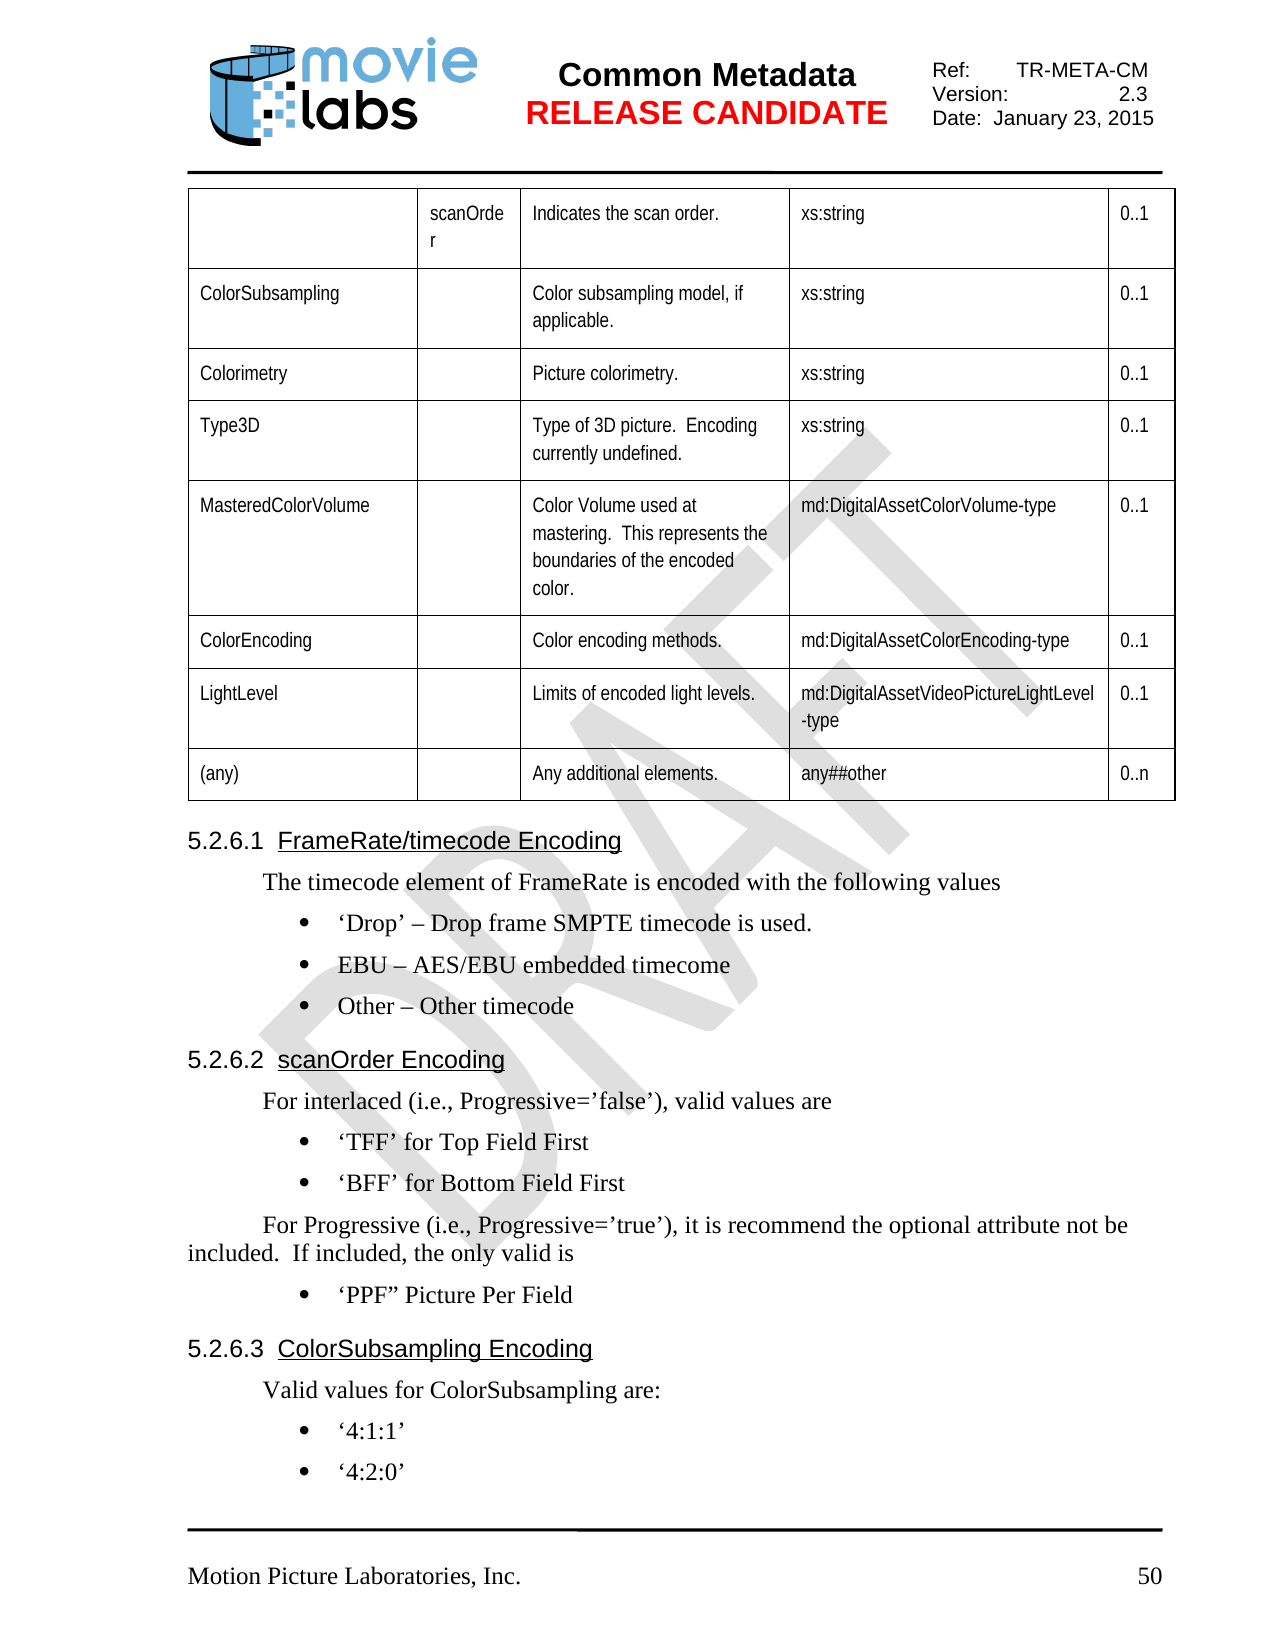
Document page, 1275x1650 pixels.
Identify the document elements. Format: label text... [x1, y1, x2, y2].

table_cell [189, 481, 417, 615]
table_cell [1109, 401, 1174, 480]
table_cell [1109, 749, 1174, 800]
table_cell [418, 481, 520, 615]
subtitle scanOrder Encoding [187, 1045, 1162, 1073]
text For interlaced (i.e., Progressive=’false’), valid values are [187, 1086, 1162, 1115]
text Valid values for ColorSubsampling are: [187, 1375, 1162, 1403]
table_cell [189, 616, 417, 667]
list ‘TFF’ for Top Field First [300, 1127, 1162, 1156]
text The timecode element of FrameRate is encoded with the following values [187, 867, 1162, 896]
list ‘Drop’ – Drop frame SMPTE timecode is used. [300, 908, 1162, 937]
list Other – Other timecode [300, 991, 1162, 1020]
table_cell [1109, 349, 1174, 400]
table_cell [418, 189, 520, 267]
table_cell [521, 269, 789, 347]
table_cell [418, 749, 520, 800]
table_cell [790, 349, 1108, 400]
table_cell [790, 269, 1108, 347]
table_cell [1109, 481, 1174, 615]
subtitle ColorSubsampling Encoding [187, 1333, 1162, 1362]
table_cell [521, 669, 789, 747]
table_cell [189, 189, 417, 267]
list ‘PPF” Picture Per Field [300, 1280, 1162, 1308]
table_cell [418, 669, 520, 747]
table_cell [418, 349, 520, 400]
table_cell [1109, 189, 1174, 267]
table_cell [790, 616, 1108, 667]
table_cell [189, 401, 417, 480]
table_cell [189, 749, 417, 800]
list ‘BFF’ for Bottom Field First [300, 1168, 1162, 1197]
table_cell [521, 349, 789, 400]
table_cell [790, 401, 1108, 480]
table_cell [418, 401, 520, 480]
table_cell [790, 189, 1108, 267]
picture [210, 37, 478, 146]
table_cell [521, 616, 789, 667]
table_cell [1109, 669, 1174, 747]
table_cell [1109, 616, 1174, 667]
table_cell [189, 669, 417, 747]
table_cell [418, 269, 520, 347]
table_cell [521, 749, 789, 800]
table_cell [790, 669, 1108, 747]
list ‘4:1:1’ [300, 1416, 1162, 1445]
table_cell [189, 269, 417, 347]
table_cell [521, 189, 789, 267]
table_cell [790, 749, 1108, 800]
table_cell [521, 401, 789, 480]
list EBU – AES/EBU embedded timecome [300, 950, 1162, 978]
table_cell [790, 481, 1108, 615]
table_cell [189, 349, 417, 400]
list ‘4:2:0’ [300, 1457, 1162, 1486]
text For Progressive (i.e., Progressive=’true’), it is recommend the optional attribute not be included. If included, the only valid is [187, 1210, 1162, 1267]
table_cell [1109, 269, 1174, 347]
subtitle FrameRate/timecode Encoding [187, 826, 1162, 855]
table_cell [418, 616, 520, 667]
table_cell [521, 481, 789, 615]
